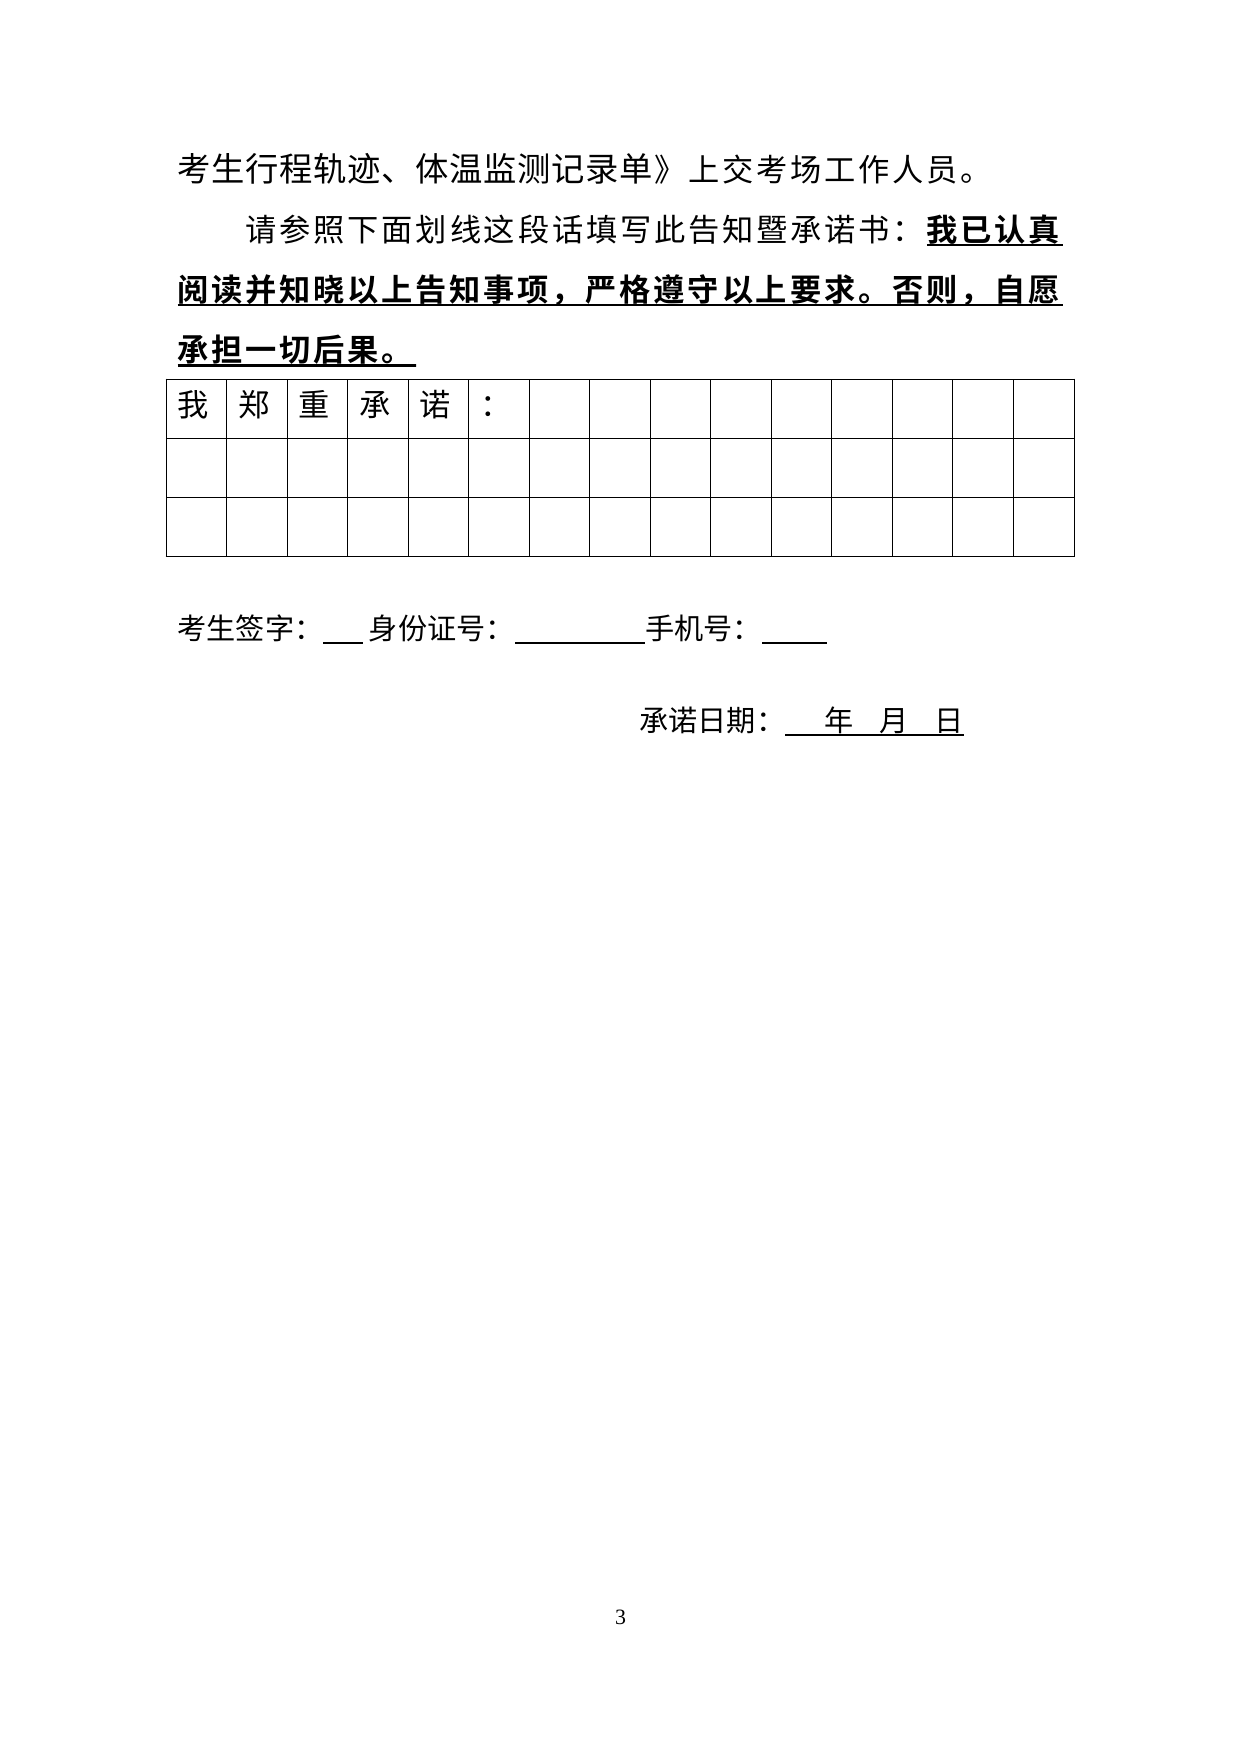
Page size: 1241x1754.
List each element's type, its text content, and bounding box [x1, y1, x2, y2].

table_header [832, 380, 892, 438]
table_cell [167, 439, 226, 497]
table_header [651, 380, 710, 438]
table_header 承 [348, 380, 408, 438]
table_cell [590, 498, 650, 556]
table_cell [227, 498, 287, 556]
table_cell [832, 439, 892, 497]
table_cell [711, 498, 771, 556]
table_cell [832, 498, 892, 556]
text 请参照下面划线这段话填写此告知暨承诺书：我已认真阅读并知晓以上告知事项，严格遵守以上要求。否则，自愿承担一切后果。 [177, 305, 1063, 378]
table_cell [772, 498, 831, 556]
text 考生签字： 身份证号： 手机号： [177, 603, 1063, 649]
table_header 诺 [409, 380, 468, 438]
table_header 重 [288, 380, 347, 438]
text 请参照下面划线这段话填写此告知暨承诺书：我已认真阅读并知晓以上告知事项，严格遵守以上要求。否则，自愿承担一切后果。 [177, 197, 1063, 304]
table_cell [409, 439, 468, 497]
table_cell [530, 498, 589, 556]
table_header ： [469, 380, 529, 438]
table_cell [469, 439, 529, 497]
table_cell [772, 439, 831, 497]
table_cell [288, 439, 347, 497]
table_header 郑 [227, 380, 287, 438]
table_cell [590, 439, 650, 497]
table_cell [893, 498, 952, 556]
table_header [530, 380, 589, 438]
table_header [711, 380, 771, 438]
text 承诺日期： 年 月 日 [177, 695, 1063, 741]
table_cell [348, 498, 408, 556]
table_cell [469, 498, 529, 556]
table_header [772, 380, 831, 438]
table_cell [1014, 439, 1074, 497]
table_header [893, 380, 952, 438]
table_cell [1014, 498, 1074, 556]
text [177, 137, 1063, 197]
table_cell [288, 498, 347, 556]
table_header 我 [167, 380, 226, 438]
table_cell [893, 439, 952, 497]
table_cell [711, 439, 771, 497]
table_cell [953, 439, 1013, 497]
table_header [953, 380, 1013, 438]
table_cell [651, 498, 710, 556]
table_cell [409, 498, 468, 556]
table_cell [530, 439, 589, 497]
table_header [590, 380, 650, 438]
table_header [1014, 380, 1074, 438]
table_cell [227, 439, 287, 497]
table_cell [167, 498, 226, 556]
table_cell [651, 439, 710, 497]
table_cell [348, 439, 408, 497]
table_cell [953, 498, 1013, 556]
